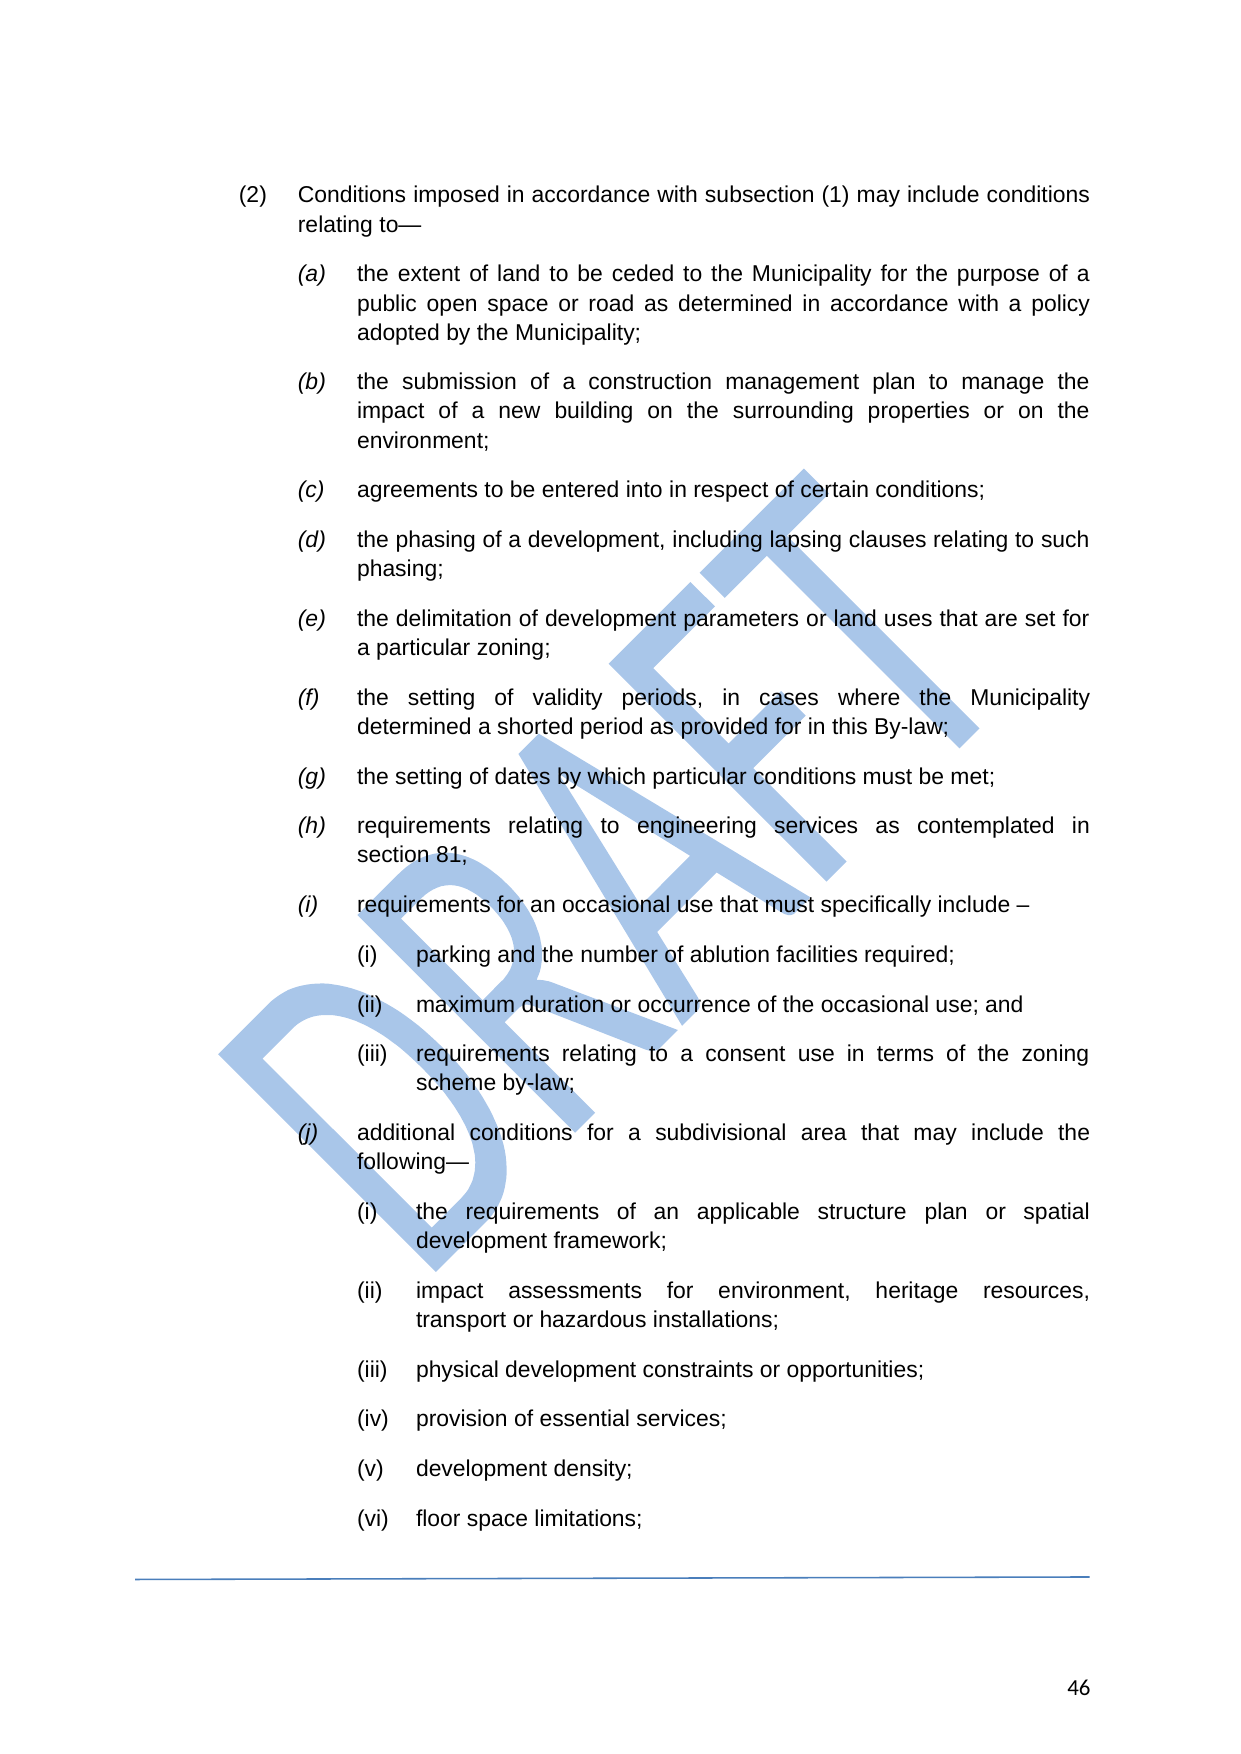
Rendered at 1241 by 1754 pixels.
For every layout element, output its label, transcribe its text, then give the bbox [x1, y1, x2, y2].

list the phasing of a development, including lapsing clauses relating to such phasing; [298, 524, 1090, 582]
list Conditions imposed in accordance with subsection (1) may include conditions relating to— [239, 179, 1090, 238]
list maximum duration or occurrence of the occasional use; and [357, 989, 1090, 1018]
list provision of essential services; [357, 1403, 1090, 1433]
list requirements relating to a consent use in terms of the zoning scheme by-law; [357, 1038, 1090, 1097]
list the requirements of an applicable structure plan or spatial development framework; [357, 1196, 1090, 1254]
list parking and the number of ablution facilities required; [357, 939, 1090, 968]
list development density; [357, 1453, 1090, 1482]
list floor space limitations; [357, 1503, 1090, 1532]
list requirements for an occasional use that must specifically include – [298, 889, 1090, 918]
list physical development constraints or opportunities; [357, 1354, 1090, 1383]
list additional conditions for a subdivisional area that may include the following— [298, 1117, 1090, 1176]
list requirements relating to engineering services as contemplated in section 81; [298, 810, 1090, 869]
list agreements to be entered into in respect of certain conditions; [298, 474, 1090, 504]
list the setting of dates by which particular conditions must be met; [298, 761, 1090, 790]
list the extent of land to be ceded to the Municipality for the purpose of a public open space or road as determined in accordance with a policy adopted by the Municipality; [298, 258, 1090, 346]
list the setting of validity periods, in cases where the Municipality determined a shorted period as provided for in this By-law; [298, 682, 1090, 740]
list impact assessments for environment, heritage resources, transport or hazardous installations; [357, 1275, 1090, 1333]
list the submission of a construction management plan to manage the impact of a new building on the surrounding properties or on the environment; [298, 366, 1090, 454]
list the delimitation of development parameters or land uses that are set for a particular zoning; [298, 603, 1090, 661]
